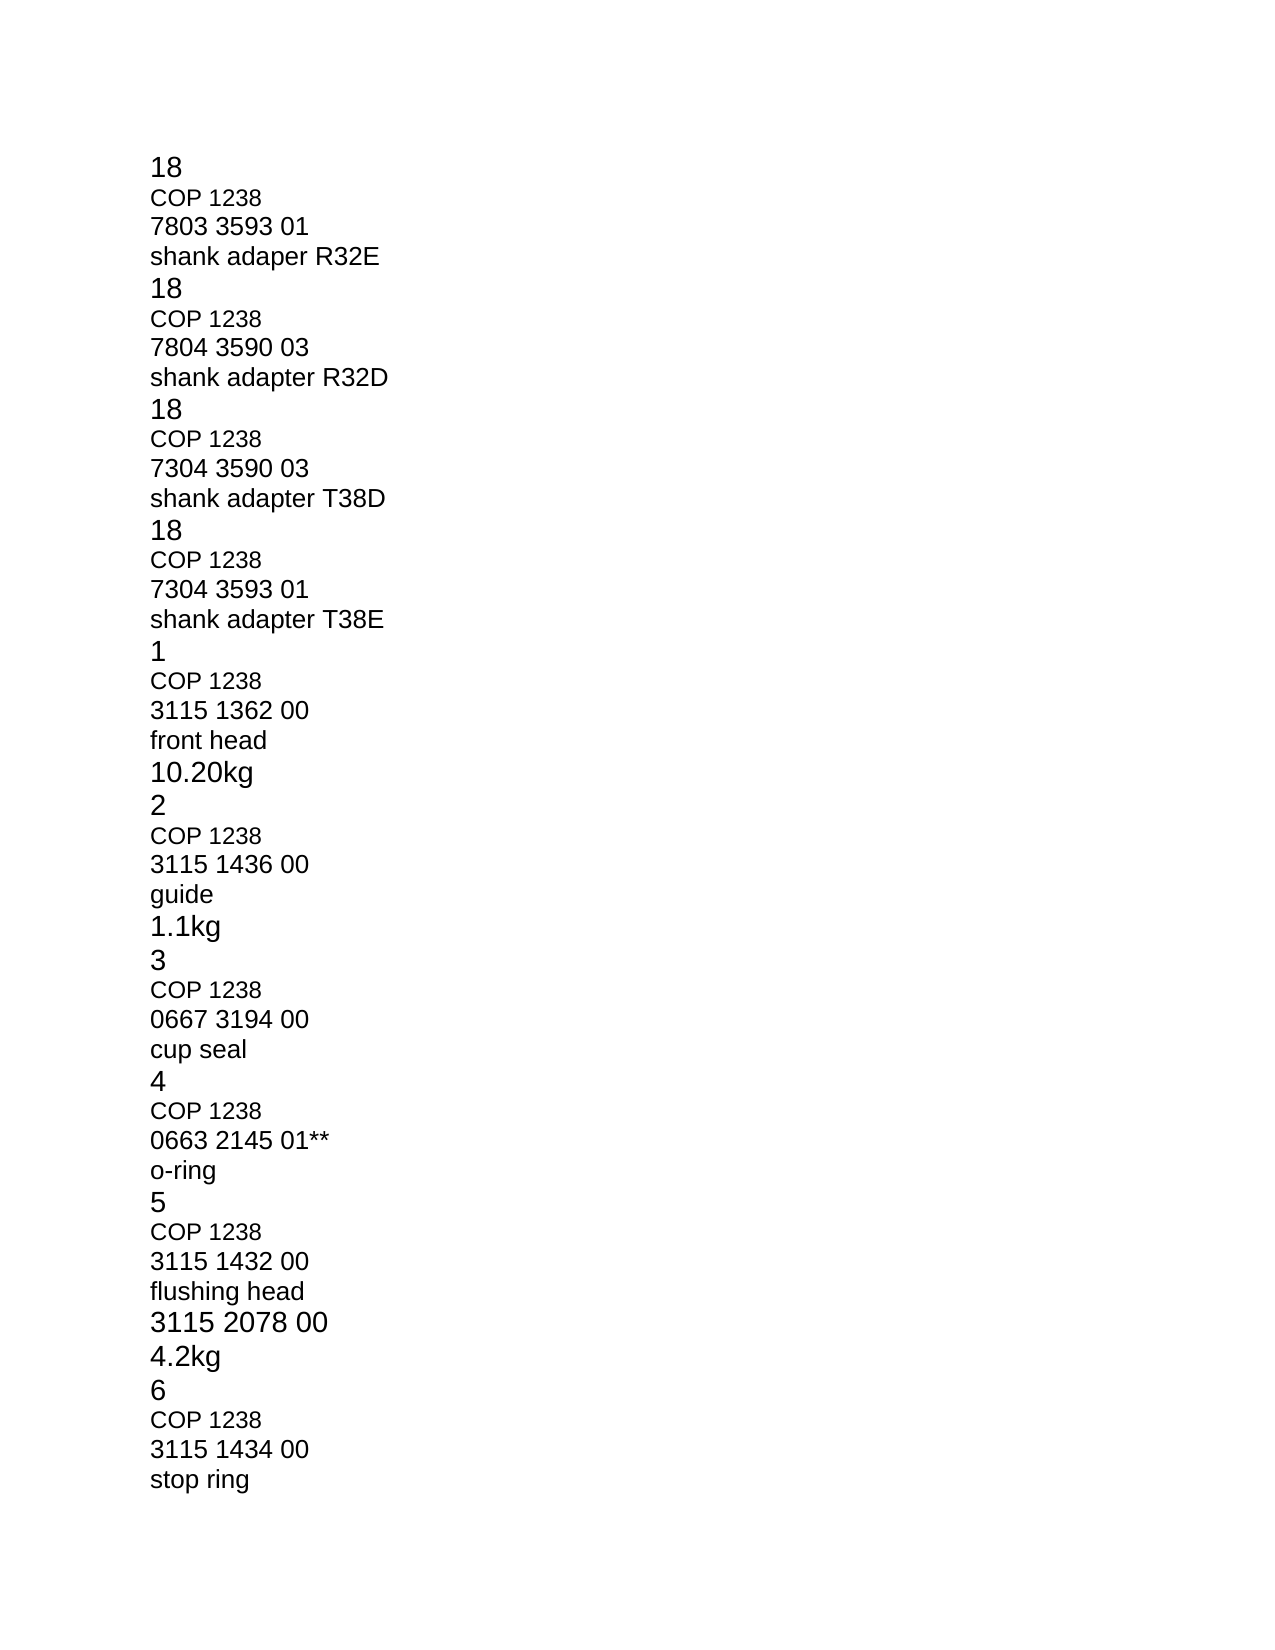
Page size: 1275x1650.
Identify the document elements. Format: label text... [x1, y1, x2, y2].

text 1 [150, 634, 1125, 667]
text COP 1238 [150, 822, 1125, 849]
text COP 1238 [150, 425, 1125, 453]
text 18 [150, 392, 1125, 425]
text 18 [150, 271, 1125, 304]
text 7304 3590 03 [150, 453, 1125, 483]
text 4.2kg [150, 1339, 1125, 1373]
text 3115 1434 00 [150, 1434, 1125, 1464]
text front head [150, 725, 1125, 755]
text flushing head [150, 1276, 1125, 1306]
text 3 [150, 943, 1125, 976]
text guide [150, 879, 1125, 909]
text 1.1kg [150, 909, 1125, 943]
text shank adapter R32D [150, 362, 1125, 392]
text 18 [150, 513, 1125, 546]
text COP 1238 [150, 1218, 1125, 1246]
text 7804 3590 03 [150, 332, 1125, 362]
text 3115 1362 00 [150, 695, 1125, 725]
text COP 1238 [150, 546, 1125, 574]
text cup seal [150, 1034, 1125, 1064]
text 5 [150, 1184, 1125, 1218]
text shank adaper R32E [150, 241, 1125, 271]
text COP 1238 [150, 304, 1125, 332]
text shank adapter T38D [150, 483, 1125, 513]
text 0667 3194 00 [150, 1004, 1125, 1034]
text 3115 2078 00 [150, 1306, 1125, 1339]
text 3115 1432 00 [150, 1246, 1125, 1276]
text shank adapter T38E [150, 604, 1125, 634]
text 3115 1436 00 [150, 849, 1125, 879]
text COP 1238 [150, 1097, 1125, 1125]
text 18 [150, 150, 1125, 183]
text 6 [150, 1373, 1125, 1406]
text 0663 2145 01** [150, 1125, 1125, 1155]
text stop ring [150, 1464, 1125, 1493]
text 2 [150, 788, 1125, 822]
text COP 1238 [150, 1406, 1125, 1434]
text o-ring [150, 1155, 1125, 1184]
text COP 1238 [150, 667, 1125, 695]
text 7304 3593 01 [150, 574, 1125, 604]
text 10.20kg [150, 755, 1125, 788]
text COP 1238 [150, 183, 1125, 211]
text 7803 3593 01 [150, 211, 1125, 241]
text 4 [150, 1064, 1125, 1097]
text COP 1238 [150, 976, 1125, 1004]
